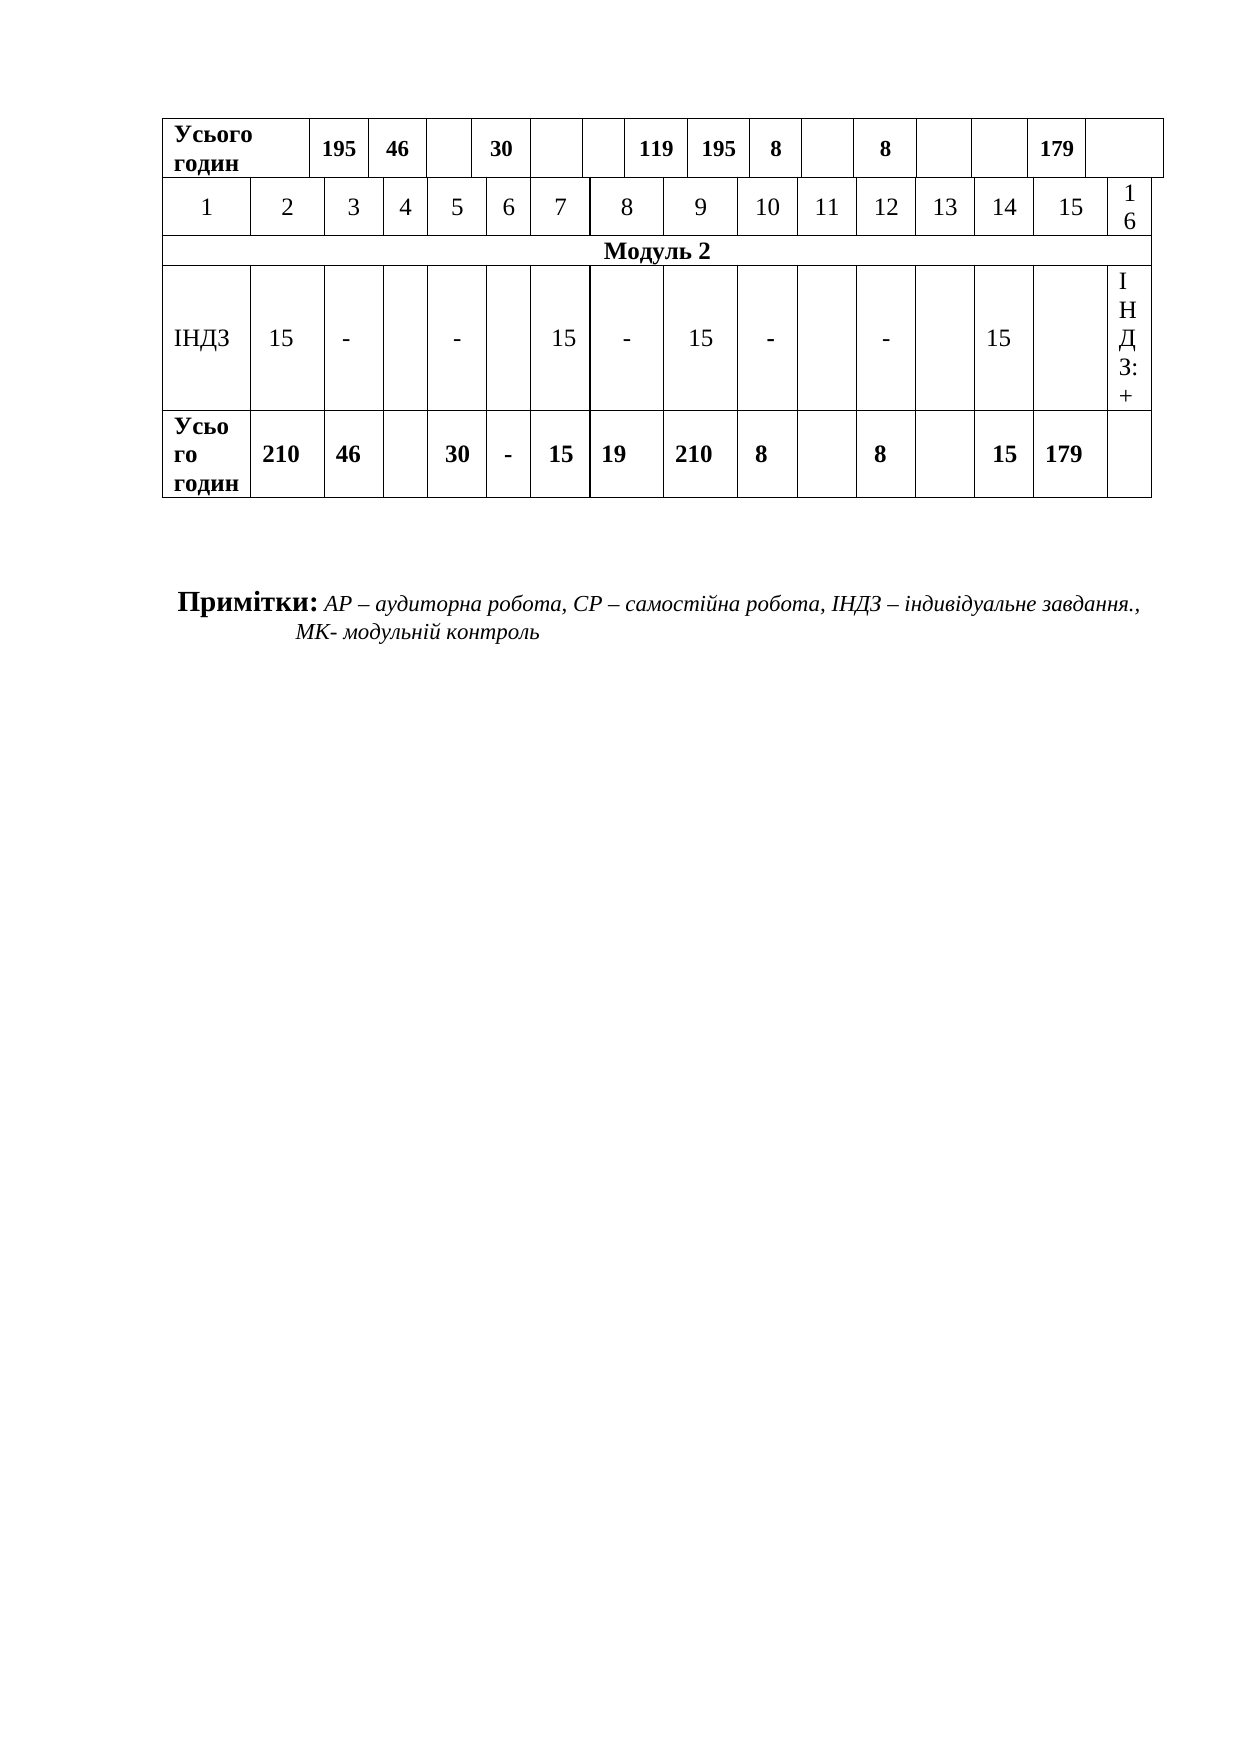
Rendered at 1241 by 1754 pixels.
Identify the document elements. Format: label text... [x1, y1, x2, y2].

table_cell [798, 266, 856, 410]
text Примітки: АР – аудиторна робота, СР – самостійна робота, ІНДЗ – індивідуальне завдання., МК- модульній контроль [177, 584, 1152, 644]
table_cell 195 [310, 119, 368, 177]
table_cell 15 [1034, 178, 1107, 235]
table_cell [1108, 411, 1151, 497]
table_cell [384, 266, 427, 410]
table_cell [384, 411, 427, 497]
table_cell 11 [798, 178, 856, 235]
table_cell 30 [472, 119, 530, 177]
table_cell 1 [163, 178, 250, 235]
table_cell 13 [916, 178, 974, 235]
table_cell 46 [325, 411, 383, 497]
table_cell 8 [591, 178, 663, 235]
table_cell - [591, 266, 663, 410]
table_cell 4 [384, 178, 427, 235]
table_cell 6 [487, 178, 530, 235]
table_cell 5 [428, 178, 486, 235]
table_cell 15 [975, 411, 1033, 497]
table_cell [916, 266, 974, 410]
table_cell - [738, 266, 797, 410]
table_cell 179 [1034, 411, 1107, 497]
table_cell - [325, 266, 383, 410]
table_cell Усього годин [163, 411, 250, 497]
table_cell ІНДЗ [163, 266, 250, 410]
table_cell 10 [738, 178, 797, 235]
table_cell Модуль 2 [163, 236, 1151, 265]
table_cell - [487, 411, 530, 497]
table_cell 119 [625, 119, 687, 177]
table_cell 46 [369, 119, 426, 177]
table_cell 3 [325, 178, 383, 235]
table_cell 19 [591, 411, 663, 497]
table_cell 8 [857, 411, 915, 497]
table_cell 16 [1108, 178, 1151, 235]
table_cell 9 [664, 178, 737, 235]
table_cell [487, 266, 530, 410]
table_cell - [428, 266, 486, 410]
table_cell 15 [531, 266, 589, 410]
table_cell [916, 411, 974, 497]
table_cell 12 [857, 178, 915, 235]
table_cell 179 [1028, 119, 1085, 177]
table_cell Усього годин [163, 119, 309, 177]
table_cell 15 [531, 411, 589, 497]
table_cell [1034, 266, 1107, 410]
table_cell 30 [428, 411, 486, 497]
table_cell [798, 411, 856, 497]
table_cell ІНДЗ:+ [1108, 266, 1151, 410]
table_cell 8 [750, 119, 801, 177]
table_cell 8 [854, 119, 916, 177]
table_cell [972, 119, 1027, 177]
table_cell 15 [251, 266, 324, 410]
table_cell [531, 119, 582, 177]
table_cell 15 [664, 266, 737, 410]
table_cell 210 [251, 411, 324, 497]
table_cell 195 [688, 119, 749, 177]
table_cell [427, 119, 471, 177]
table_cell [583, 119, 624, 177]
table_cell [1086, 119, 1163, 177]
table_cell [802, 119, 853, 177]
table_cell [917, 119, 971, 177]
table_cell 210 [664, 411, 737, 497]
table_cell 7 [531, 178, 589, 235]
table_cell 2 [251, 178, 324, 235]
table_cell 14 [975, 178, 1033, 235]
table_cell 8 [738, 411, 797, 497]
table_cell - [857, 266, 915, 410]
table_cell 15 [975, 266, 1033, 410]
